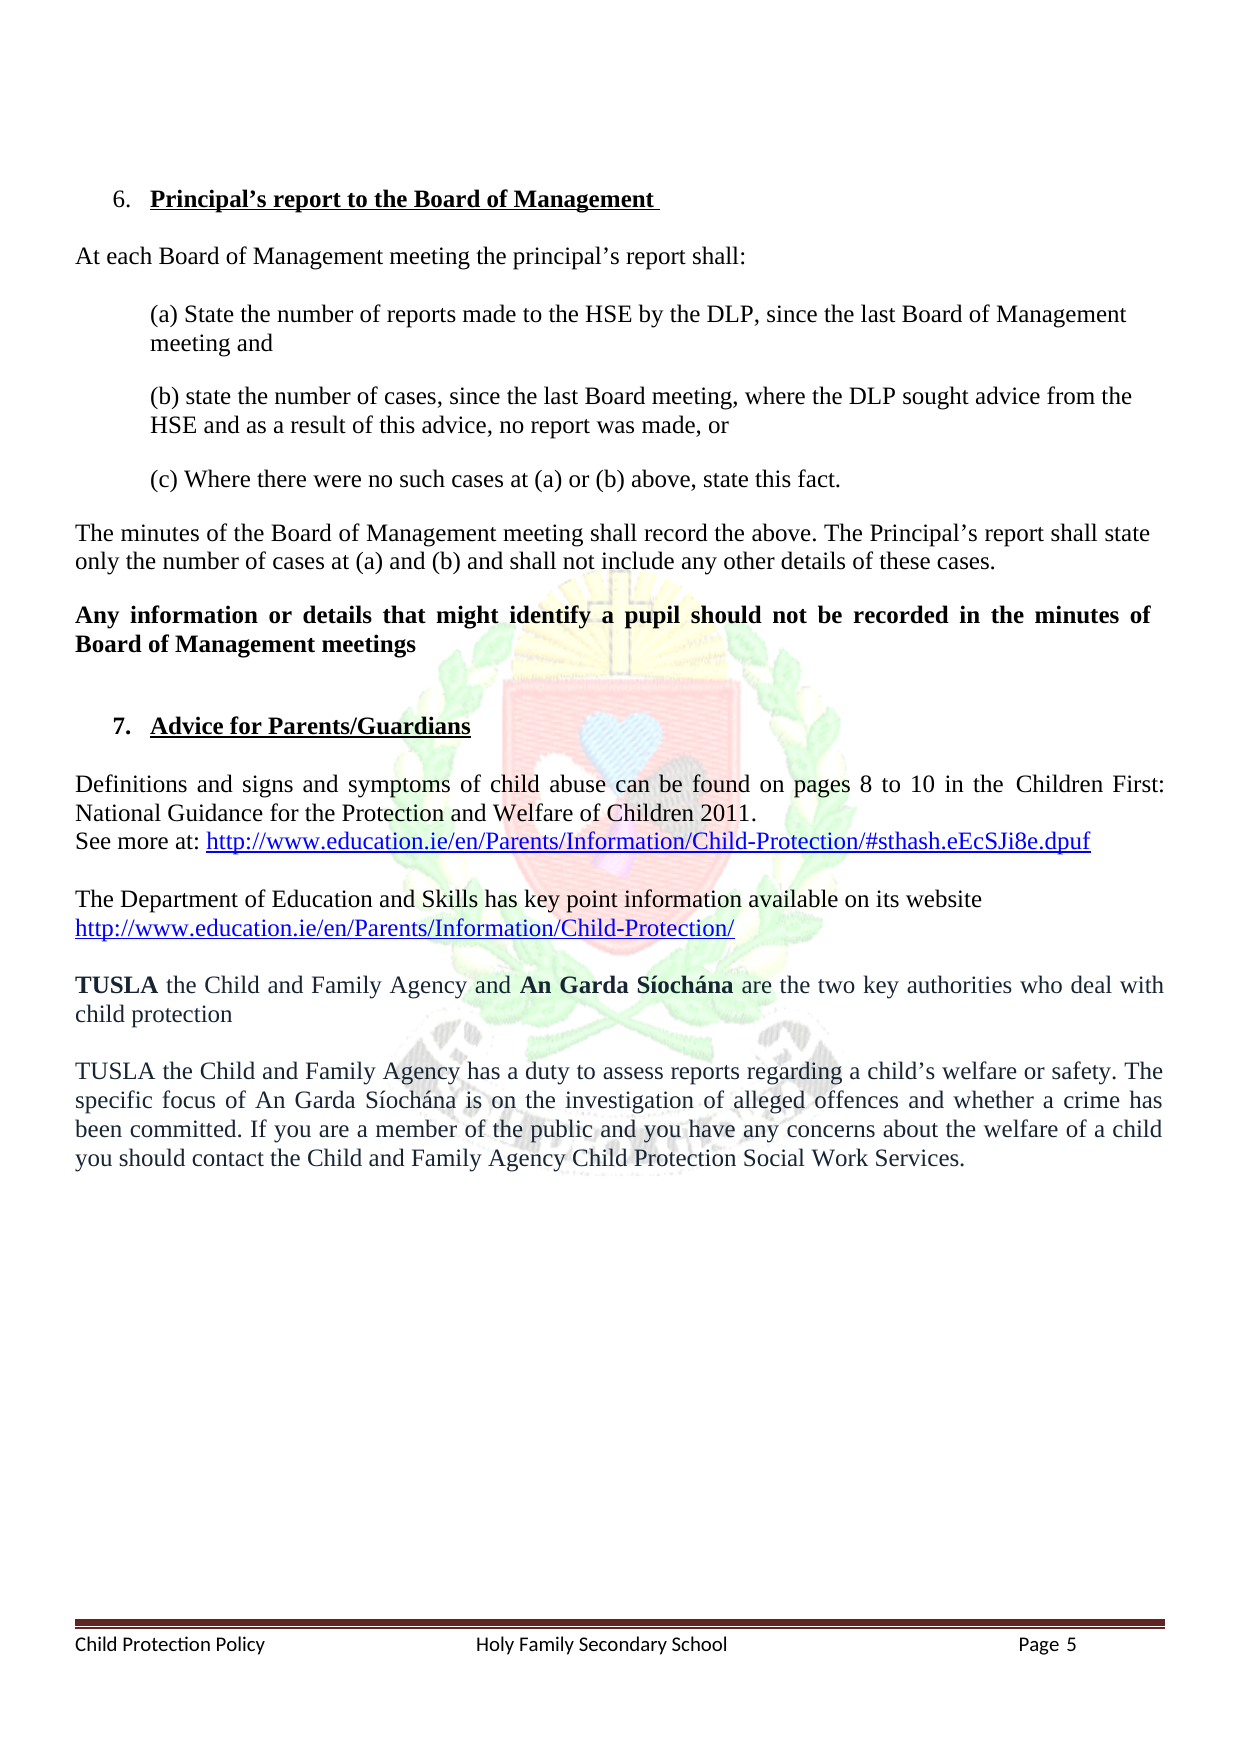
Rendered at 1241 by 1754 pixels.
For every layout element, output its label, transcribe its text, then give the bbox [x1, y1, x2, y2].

text (a) State the number of reports made to the HSE by the DLP, since the last Board of Management meeting and [150, 299, 1165, 356]
list Principal’s report to the Board of Management [112, 184, 1165, 213]
text Definitions and signs and symptoms of child abuse can be found on pages 8 to 10 in the Children First: National Guidance for the Protection and Welfare of Children 2011. [75, 769, 1165, 826]
text Any information or details that might identify a pupil should not be recorded in the minutes of Board of Management meetings [75, 600, 1153, 658]
text TUSLA the Child and Family Agency has a duty to assess reports regarding a child’s welfare or safety. The specific focus of An Garda Síochána is on the investigation of alleged offences and whether a crime has been committed. If you are a member of the public and you have any concerns about the welfare of a child you should contact the Child and Family Agency Child Protection Social Work Services. [75, 1056, 1165, 1171]
text TUSLA the Child and Family Agency and An Garda Síochána are the two key authorities who deal with child protection [75, 970, 1165, 1028]
text http://www.education.ie/en/Parents/Information/Child-Protection/ [75, 913, 1165, 941]
text (c) Where there were no such cases at (a) or (b) above, state this fact. [75, 464, 1165, 493]
text The minutes of the Board of Management meeting shall record the above. The Principal’s report shall state only the number of cases at (a) and (b) and shall not include any other details of these cases. [75, 518, 1153, 575]
text (b) state the number of cases, since the last Board meeting, where the DLP sought advice from the HSE and as a result of this advice, no report was made, or [150, 381, 1165, 439]
text The Department of Education and Skills has key point information available on its website [75, 884, 1165, 913]
text See more at: http://www.education.ie/en/Parents/Information/Child-Protection/#sthash.eEcSJi8e.dpuf [75, 826, 1165, 855]
text At each Board of Management meeting the principal’s report shall: [75, 241, 1165, 270]
list Advice for Parents/Guardians [112, 711, 1165, 740]
